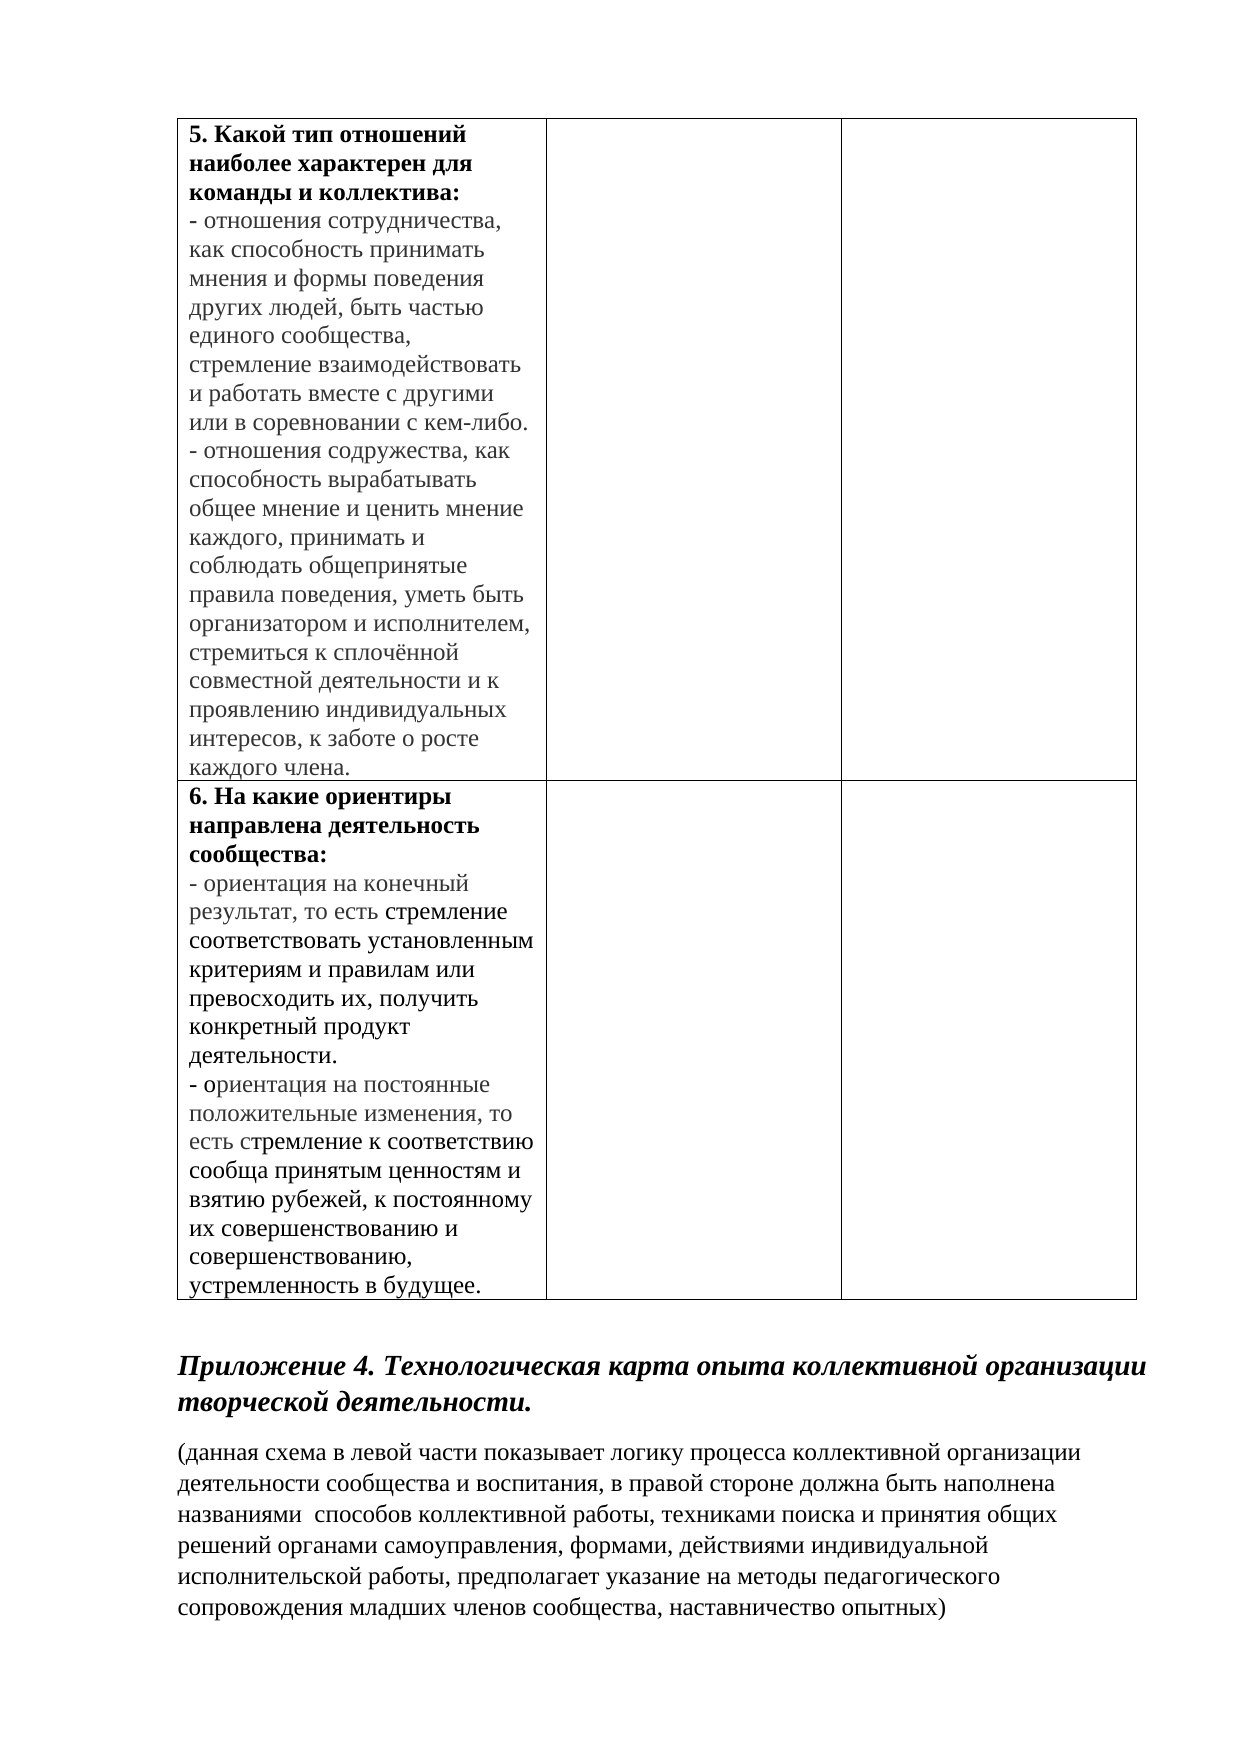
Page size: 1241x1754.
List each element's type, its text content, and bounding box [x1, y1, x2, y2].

table_cell [547, 119, 841, 780]
text (данная схема в левой части показывает логику процесса коллективной организации деятельности сообщества и воспитания, в правой стороне должна быть наполнена названиями способов коллективной работы, техниками поиска и принятия общих решений органами самоуправления, формами, действиями индивидуальной исполнительской работы, предполагает указание на методы педагогического сопровождения младших членов сообщества, наставничество опытных) [177, 1437, 1152, 1621]
table_cell 6. На какие ориентиры направлена деятельность сообщества: - ориентация на конечный результат, то есть стремление соответствовать установленным критериям и правилам или превосходить их, получить конкретный продукт деятельности. - ориентация на постоянные положительные изменения, то есть стремление к соответствию сообща принятым ценностям и взятию рубежей, к постоянному их совершенствованию и совершенствованию, устремленность в будущее. [178, 781, 546, 1299]
table_cell 5. Какой тип отношений наиболее характерен для команды и коллектива: - отношения сотрудничества, как способность принимать мнения и формы поведения других людей, быть частью единого сообщества, стремление взаимодействовать и работать вместе с другими или в соревновании с кем-либо. - отношения содружества, как способность вырабатывать общее мнение и ценить мнение каждого, принимать и соблюдать общепринятые правила поведения, уметь быть организатором и исполнителем, стремиться к сплочённой совместной деятельности и к проявлению индивидуальных интересов, к заботе о росте каждого члена. [178, 119, 546, 780]
table_cell [547, 781, 841, 1299]
table_cell [842, 119, 1136, 780]
text Приложение 4. Технологическая карта опыта коллективной организации творческой деятельности. [177, 1348, 1152, 1417]
table_cell [842, 781, 1136, 1299]
